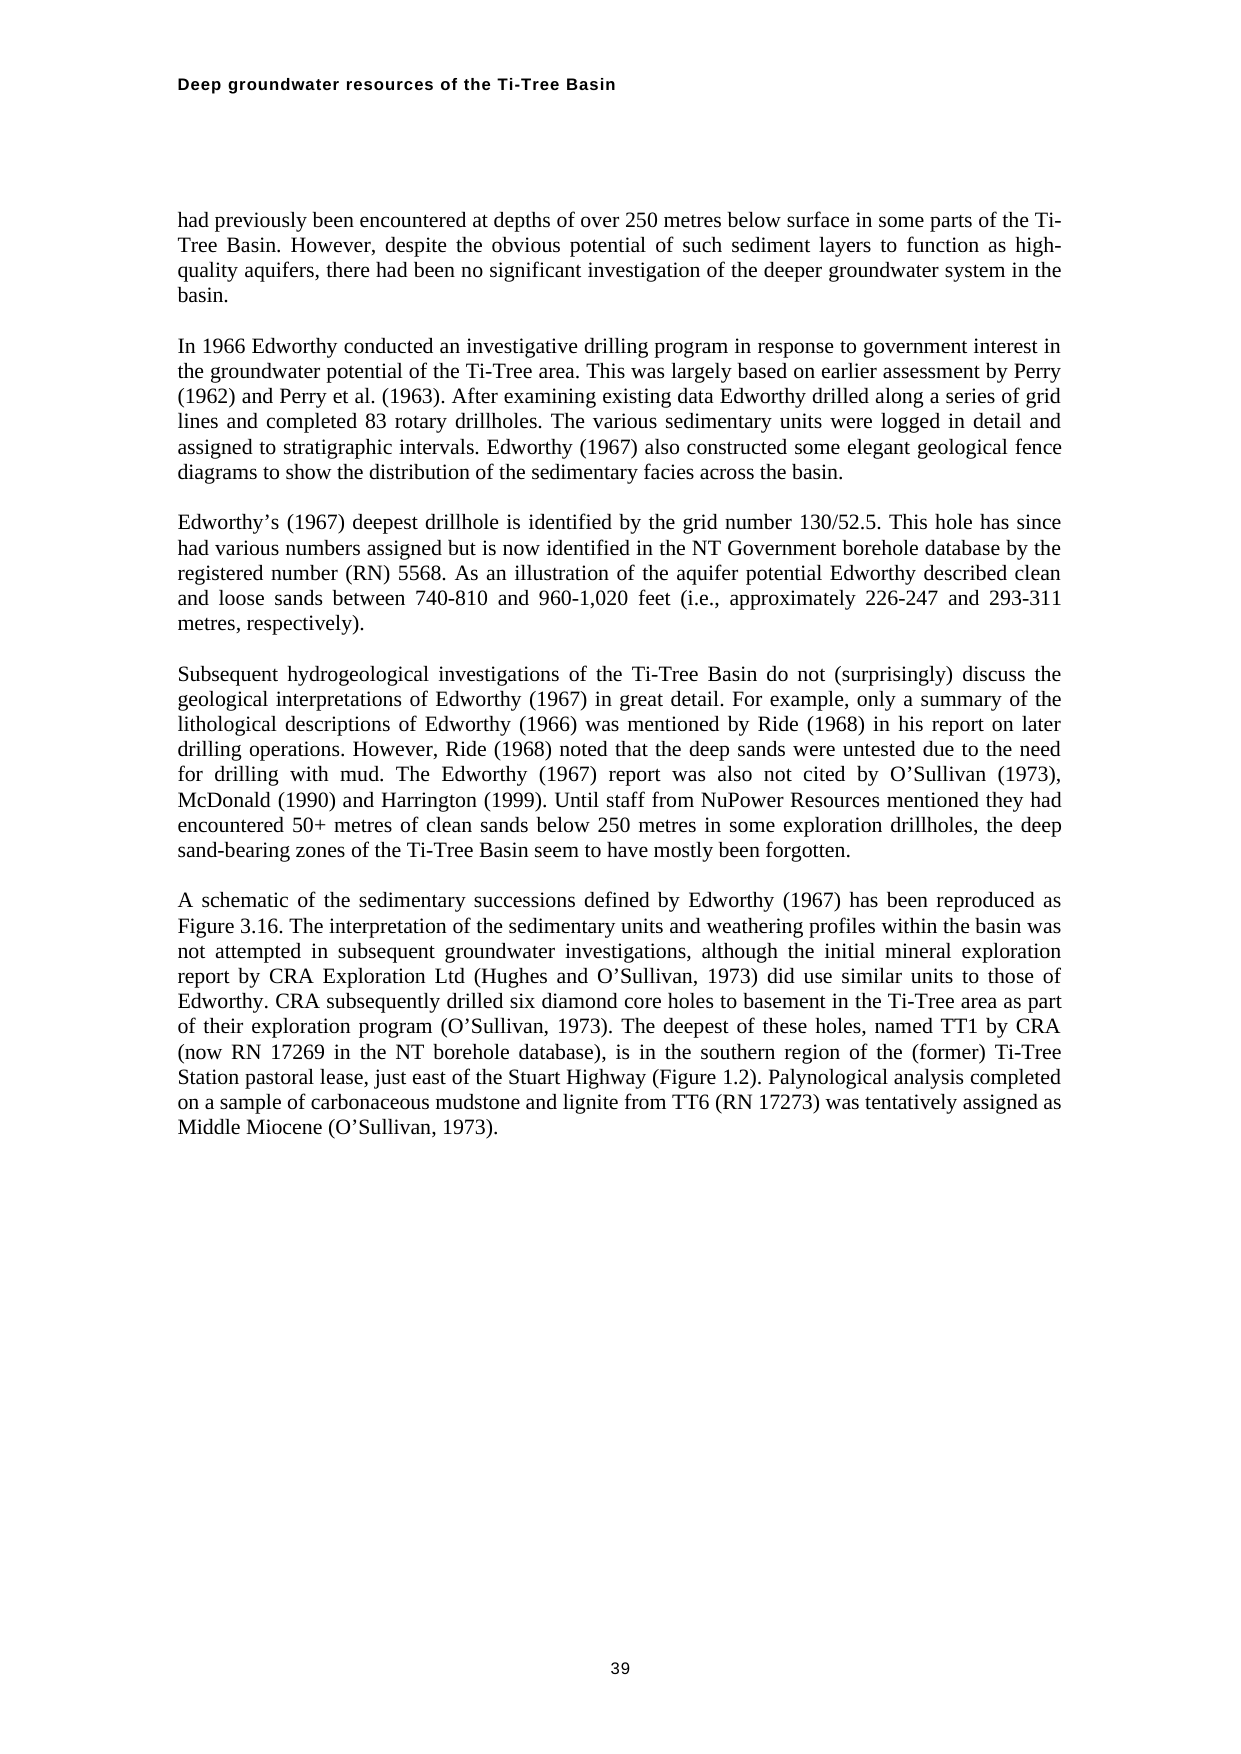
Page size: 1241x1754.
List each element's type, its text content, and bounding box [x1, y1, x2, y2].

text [177, 207, 1063, 308]
text In 1966 Edworthy conducted an investigative drilling program in response to government interest in the groundwater potential of the Ti-Tree area. This was largely based on earlier assessment by Perry (1962) and Perry et al. (1963). After examining existing data Edworthy drilled along a series of grid lines and completed 83 rotary drillholes. The various sedimentary units were logged in detail and assigned to stratigraphic intervals. Edworthy (1967) also constructed some elegant geological fence diagrams to show the distribution of the sedimentary facies across the basin. [177, 333, 1063, 484]
text Edworthy’s (1967) deepest drillhole is identified by the grid number 130/52.5. This hole has since had various numbers assigned but is now identified in the NT Government borehole database by the registered number (RN) 5568. As an illustration of the aquifer potential Edworthy described clean and loose sands between 740-810 and 960-1,020 feet (i.e., approximately 226-247 and 293-311 metres, respectively). [177, 509, 1063, 635]
text A schematic of the sedimentary successions defined by Edworthy (1967) has been reproduced as Figure 3.16. The interpretation of the sedimentary units and weathering profiles within the basin was not attempted in subsequent groundwater investigations, although the initial mineral exploration report by CRA Exploration Ltd (Hughes and O’Sullivan, 1973) did use similar units to those of Edworthy. CRA subsequently drilled six diamond core holes to basement in the Ti-Tree area as part of their exploration program (O’Sullivan, 1973). The deepest of these holes, named TT1 by CRA (now RN 17269 in the NT borehole database), is in the southern region of the (former) Ti-Tree Station pastoral lease, just east of the Stuart Highway (Figure 1.2). Palynological analysis completed on a sample of carbonaceous mudstone and lignite from TT6 (RN 17273) was tentatively assigned as Middle Miocene (O’Sullivan, 1973). [177, 887, 1063, 1139]
text Subsequent hydrogeological investigations of the do not (surprisingly) discuss the geological interpretations of Edworthy (1967) in great detail. For example, only a summary of the lithological descriptions of Edworthy (1966) was mentioned by Ride (1968) in his report on later drilling operations. However, Ride (1968) noted that the deep sands were untested due to the need for drilling with mud. The Edworthy (1967) report was also not cited by O’Sullivan (1973), McDonald (1990) and Harrington (1999). Until staff from NuPower Resources mentioned they had encountered 50+ metres of clean sands below 250 metres in some exploration drillholes, the deep sand-bearing zones of the seem to have mostly been forgotten. [177, 661, 1063, 862]
